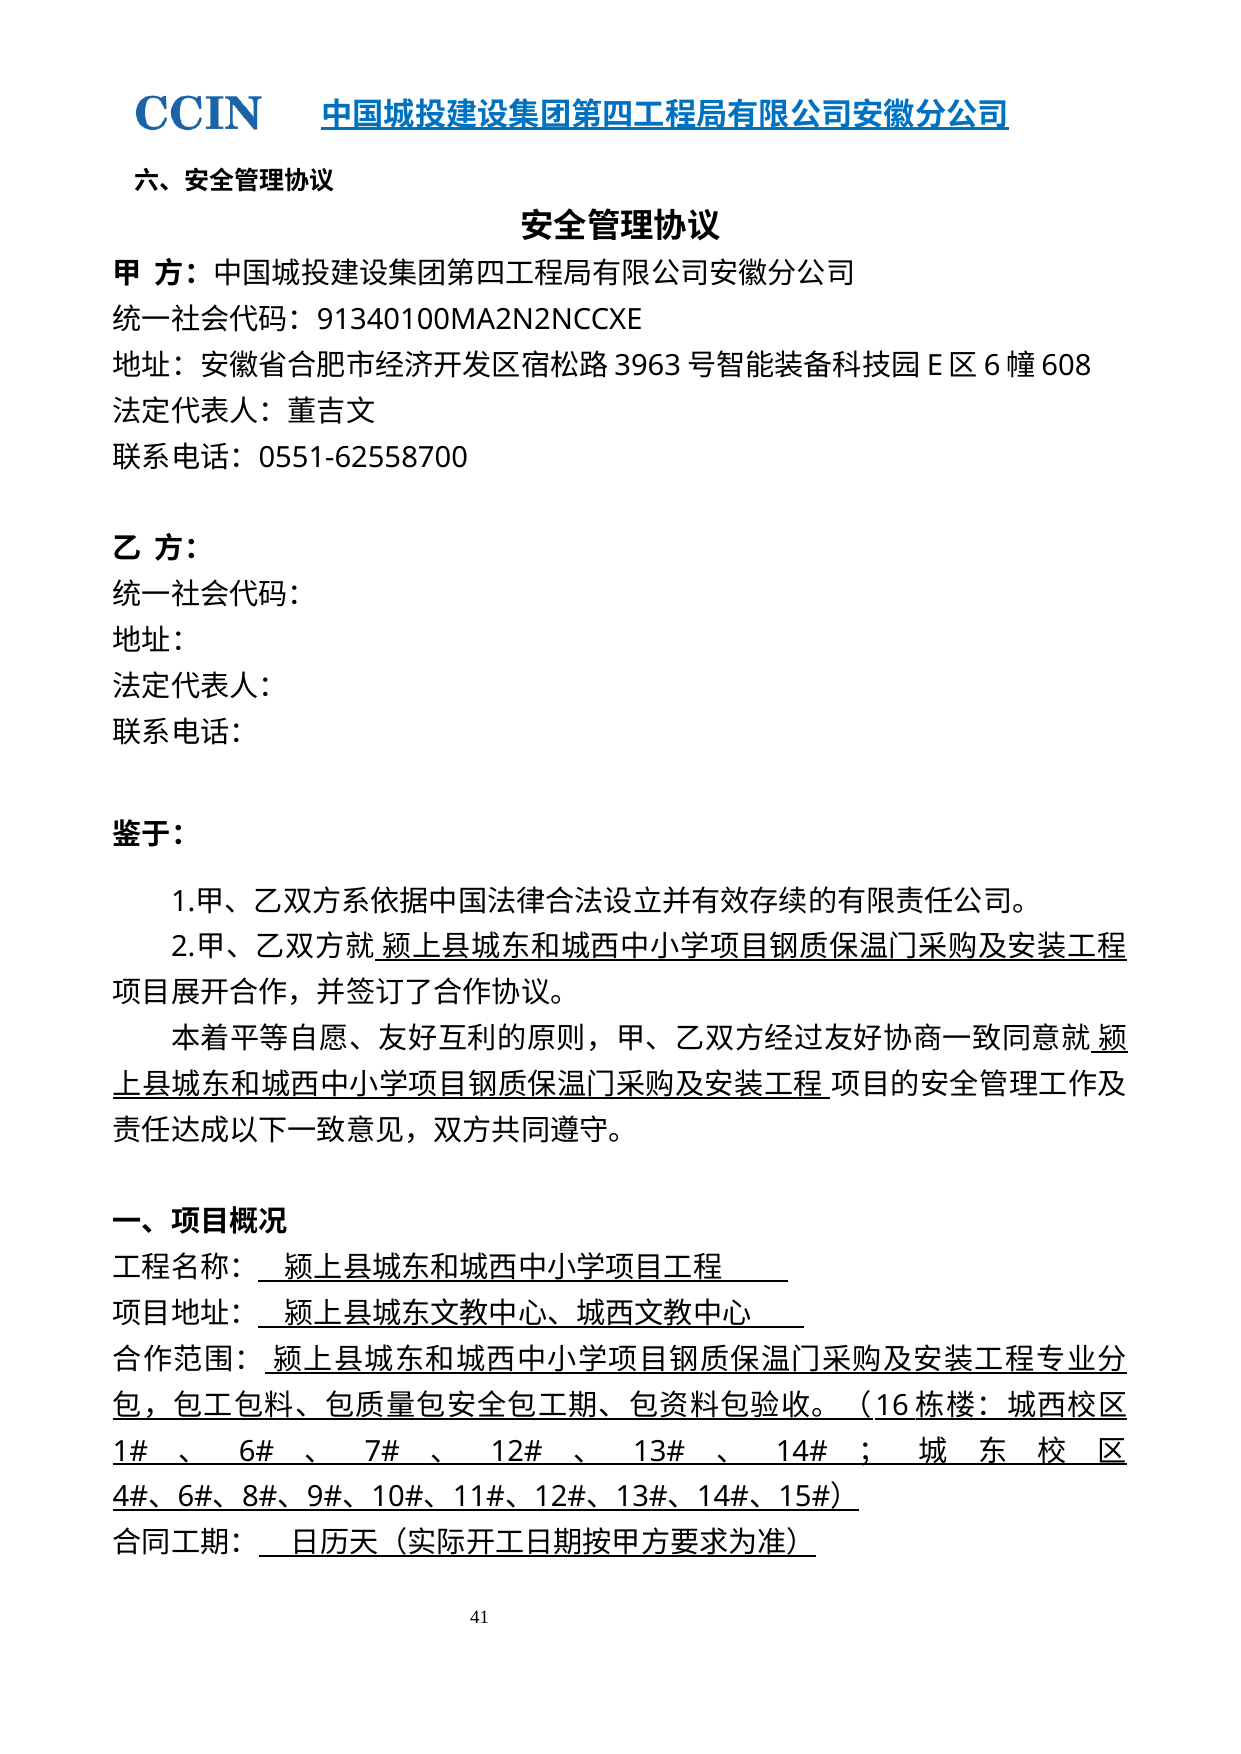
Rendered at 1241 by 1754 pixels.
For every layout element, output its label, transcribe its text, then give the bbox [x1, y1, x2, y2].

text 2.甲、乙双方就 颍上县城东和城西中小学项目钢质保温门采购及安装工程 项目展开合作，并签订了合作协议。 [112, 920, 1128, 1012]
text 统一社会代码：91340100MA2N2NCCXE [112, 293, 1128, 339]
text 地址：安徽省合肥市经济开发区宿松路3963号智能装备科技园 E区6幢608 [112, 339, 1128, 385]
text 联系电话： [112, 706, 1128, 751]
text 法定代表人：董吉文 [112, 385, 1128, 431]
text 安全管理协议 [112, 199, 1128, 247]
list 项目地址： 颍上县城东文教中心、城西文教中心 [112, 1287, 1128, 1333]
text 本着平等自愿、友好互利的原则，甲、乙双方经过友好协商一致同意就 颍上县城东和城西中小学项目钢质保温门采购及安装工程 项目的安全管理工作及责任达成以下一致意见，双方共同遵守。 [112, 1012, 1128, 1149]
text 联系电话：0551-62558700 [112, 431, 1128, 476]
text 鉴于： [112, 811, 1128, 853]
subtitle 六、安全管理协议 [134, 150, 1128, 199]
list 合同工期： 日历天（实际开工日期按甲方要求为准） [112, 1516, 1128, 1562]
text 统一社会代码： [112, 568, 1128, 614]
text 1.甲、乙双方系依据中国法律合法设立并有效存续的有限责任公司。 [112, 874, 1128, 920]
text 乙 方： [112, 522, 1128, 568]
list 一、项目概况 [112, 1195, 1128, 1241]
list 工程名称： 颍上县城东和城西中小学项目工程 [112, 1241, 1128, 1287]
text 甲 方：中国城投建设集团第四工程局有限公司安徽分公司 [112, 247, 1128, 293]
text 法定代表人： [112, 660, 1128, 706]
picture [131, 90, 266, 136]
list 合作范围： 颍上县城东和城西中小学项目钢质保温门采购及安装工程专业分包，包工包料、包质量包安全包工期、包资料包验收。（16栋楼：城西校区1#、6#、7#、12#、13#、14#；城东校区4#、6#、8#、9#、10#、11#、12#、13#、14#、15#） [112, 1333, 1128, 1516]
text 地址： [112, 614, 1128, 660]
